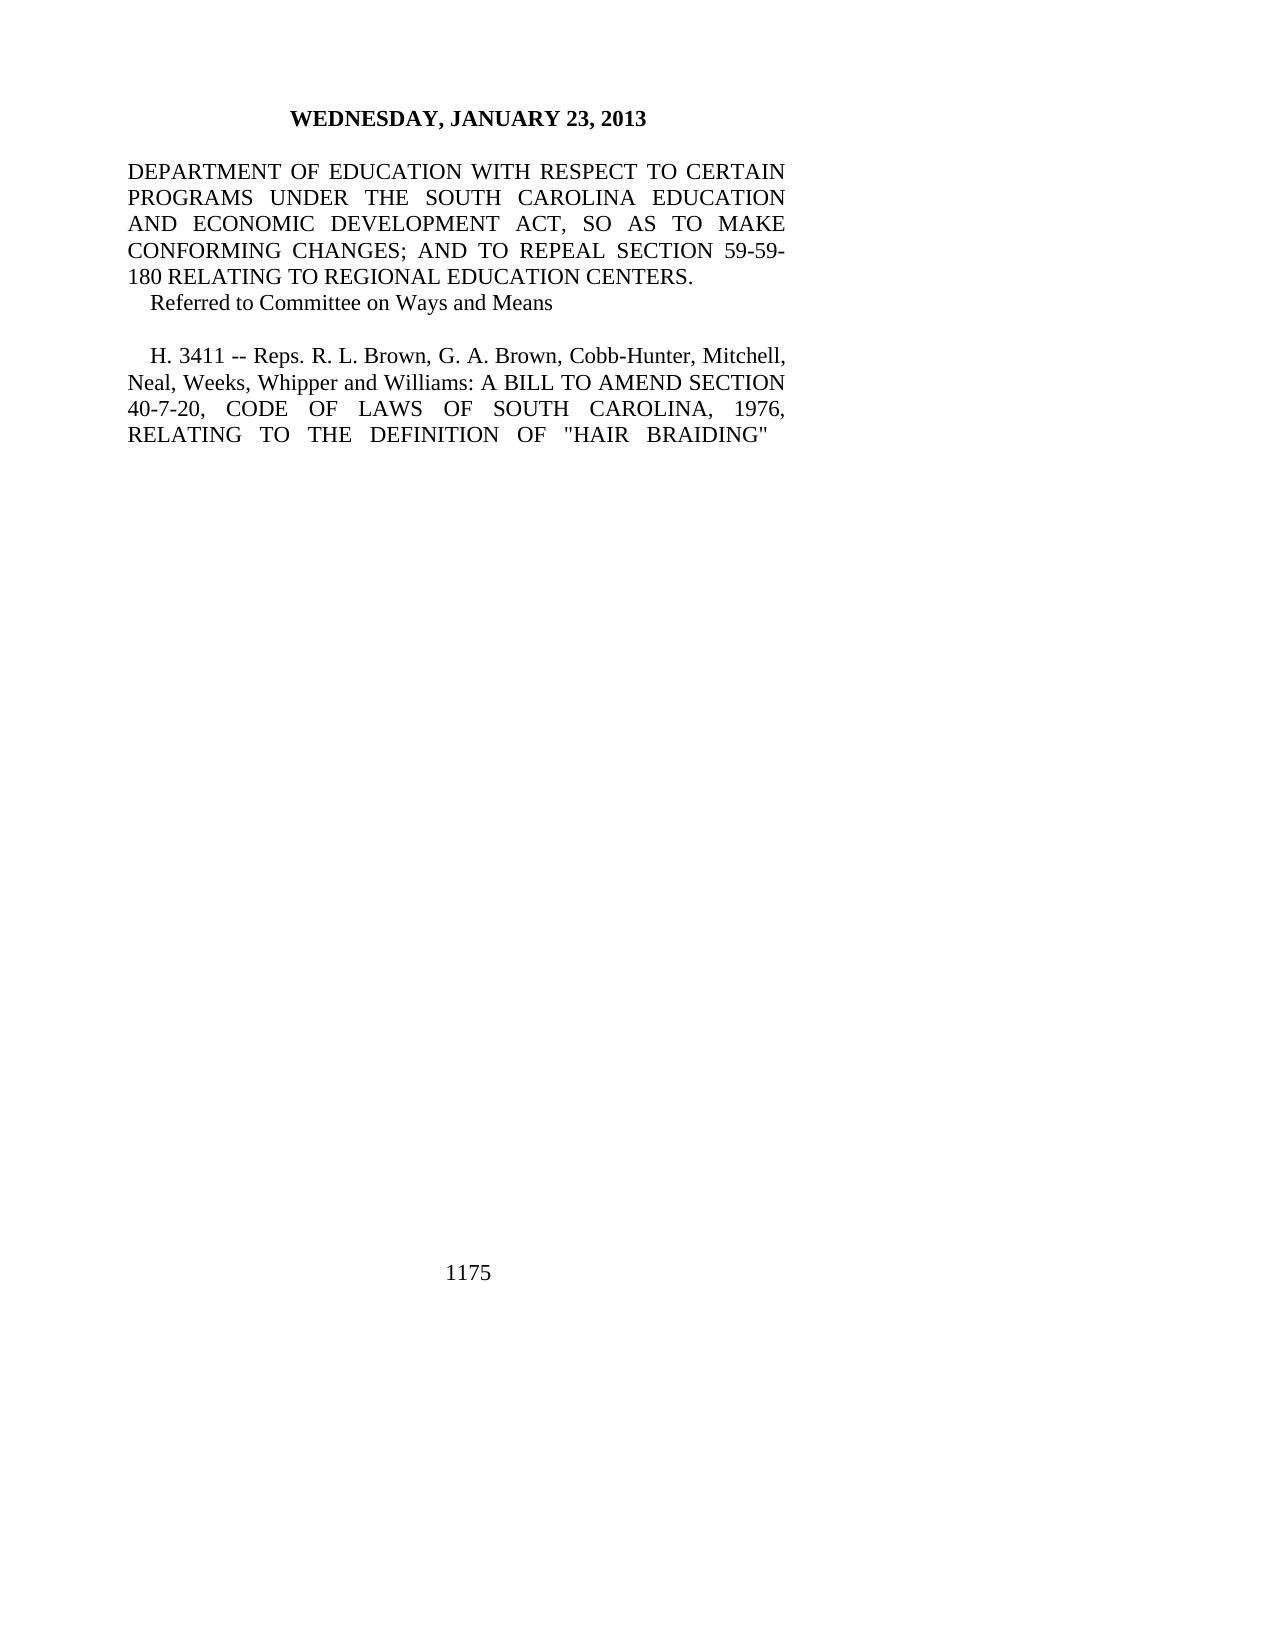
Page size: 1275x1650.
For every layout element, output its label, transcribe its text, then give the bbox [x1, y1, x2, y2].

text H. 3411 -- Reps. R. L. Brown, G. A. Brown, Cobb-Hunter, Mitchell, Neal, Weeks, Whipper and Williams: A BILL TO AMEND SECTION 40-7-20, CODE OF LAWS OF SOUTH CAROLINA, 1976, RELATING TO THE DEFINITION OF "HAIR BRAIDING" [127, 342, 786, 474]
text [127, 158, 786, 289]
text Referred to Committee on Ways and Means [127, 289, 786, 316]
